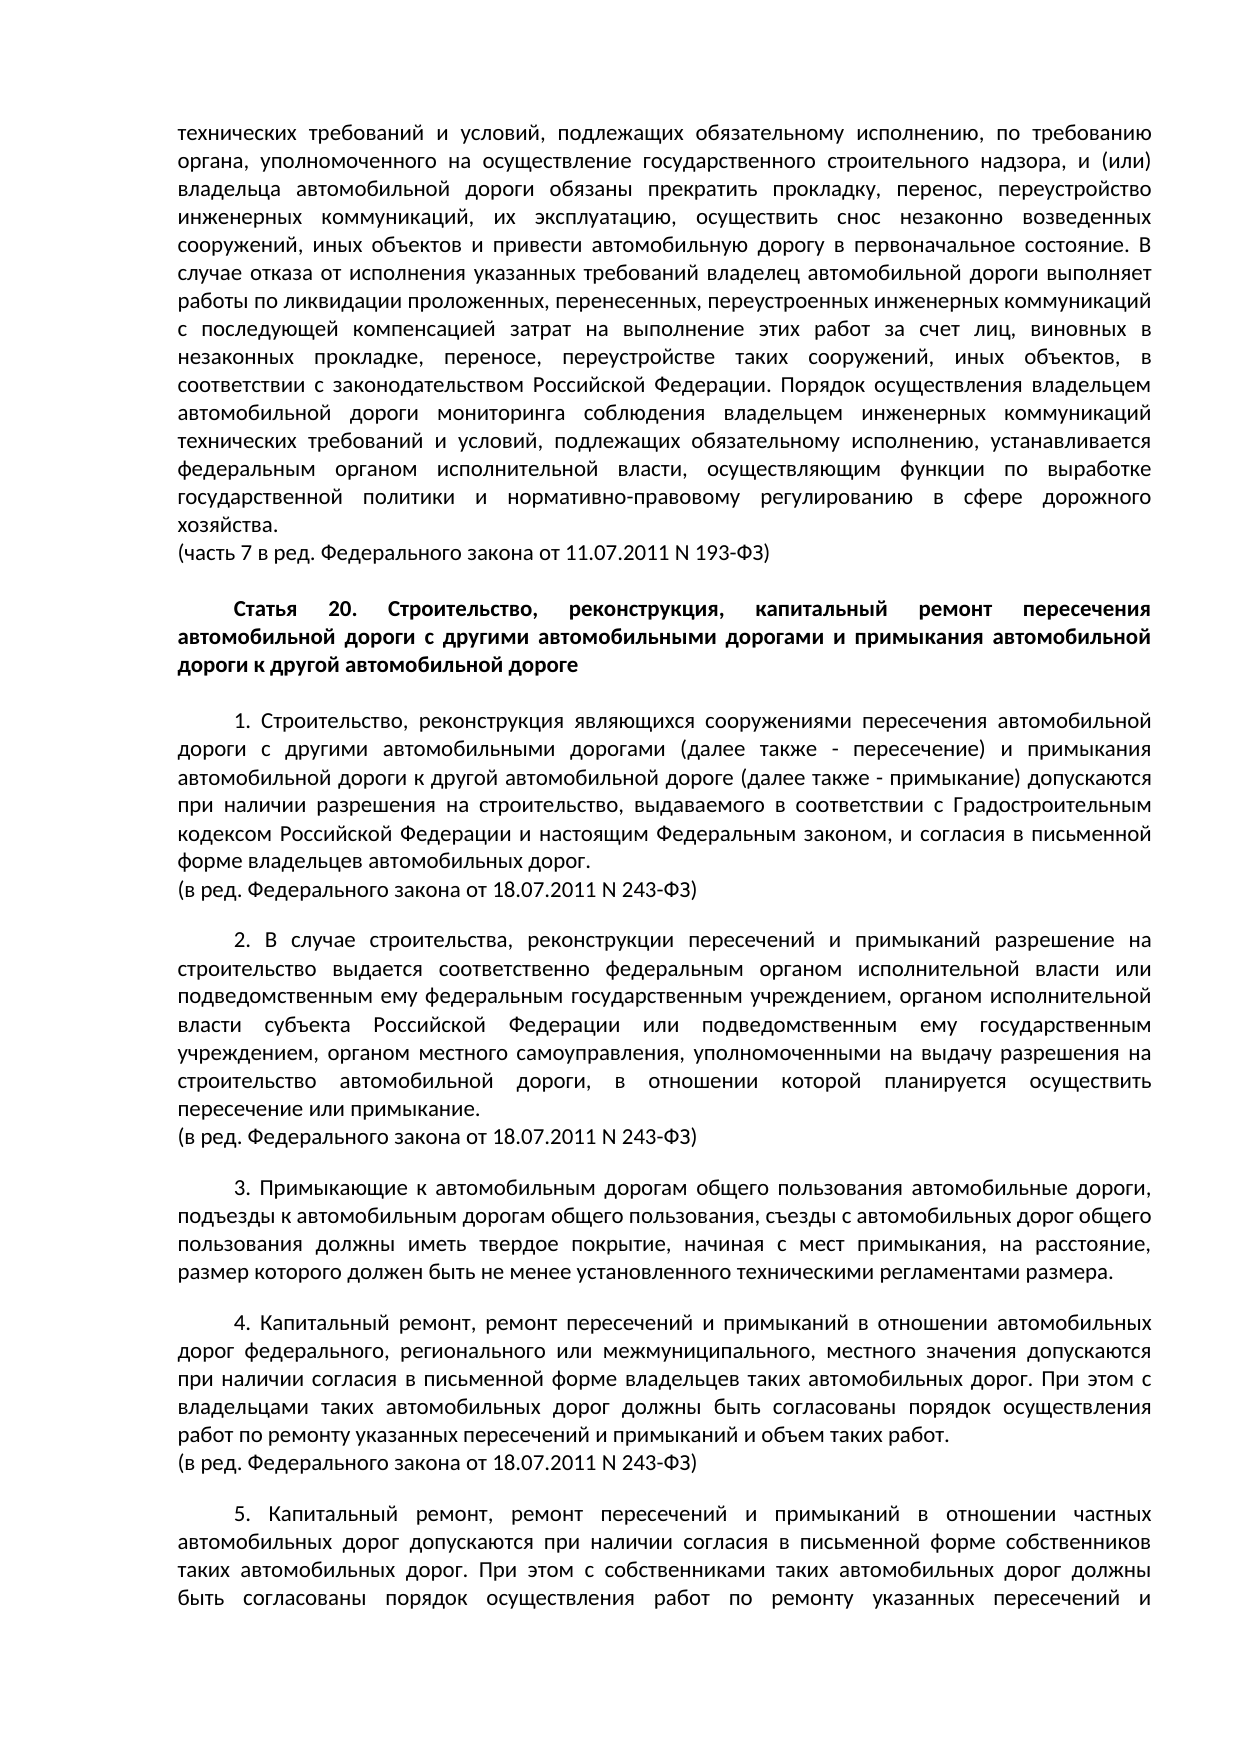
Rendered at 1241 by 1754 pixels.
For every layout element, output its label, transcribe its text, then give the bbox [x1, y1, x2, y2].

title Статья 20. Строительство, реконструкция, капитальный ремонт пересечения автомобильной дороги с другими автомобильными дорогами и примыкания автомобильной дороги к другой автомобильной дороге [177, 594, 1152, 678]
text (часть 7 в ред. Федерального закона от 11.07.2011 N 193-ФЗ) [177, 538, 1152, 566]
text (в ред. Федерального закона от 18.07.2011 N 243-ФЗ) [177, 1448, 1152, 1476]
text 2. В случае строительства, реконструкции пересечений и примыканий разрешение на строительство выдается соответственно федеральным органом исполнительной власти или подведомственным ему федеральным государственным учреждением, органом исполнительной власти субъекта Российской Федерации или подведомственным ему государственным учреждением, органом местного самоуправления, уполномоченными на выдачу разрешения на строительство автомобильной дороги, в отношении которой планируется осуществить пересечение или примыкание. [177, 926, 1152, 1122]
text (в ред. Федерального закона от 18.07.2011 N 243-ФЗ) [177, 1122, 1152, 1150]
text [177, 118, 1152, 538]
text (в ред. Федерального закона от 18.07.2011 N 243-ФЗ) [177, 875, 1152, 903]
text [177, 1499, 1152, 1611]
text 4. Капитальный ремонт, ремонт пересечений и примыканий в отношении автомобильных дорог федерального, регионального или межмуниципального, местного значения допускаются при наличии согласия в письменной форме владельцев таких автомобильных дорог. При этом с владельцами таких автомобильных дорог должны быть согласованы порядок осуществления работ по ремонту указанных пересечений и примыканий и объем таких работ. [177, 1308, 1152, 1448]
text 1. Строительство, реконструкция являющихся сооружениями пересечения автомобильной дороги с другими автомобильными дорогами (далее также - пересечение) и примыкания автомобильной дороги к другой автомобильной дороге (далее также - примыкание) допускаются при наличии разрешения на строительство, выдаваемого в соответствии с Градостроительным кодексом Российской Федерации и настоящим Федеральным законом, и согласия в письменной форме владельцев автомобильных дорог. [177, 707, 1152, 875]
text 3. Примыкающие к автомобильным дорогам общего пользования автомобильные дороги, подъезды к автомобильным дорогам общего пользования, съезды с автомобильных дорог общего пользования должны иметь твердое покрытие, начиная с мест примыкания, на расстояние, размер которого должен быть не менее установленного техническими регламентами размера. [177, 1173, 1152, 1285]
